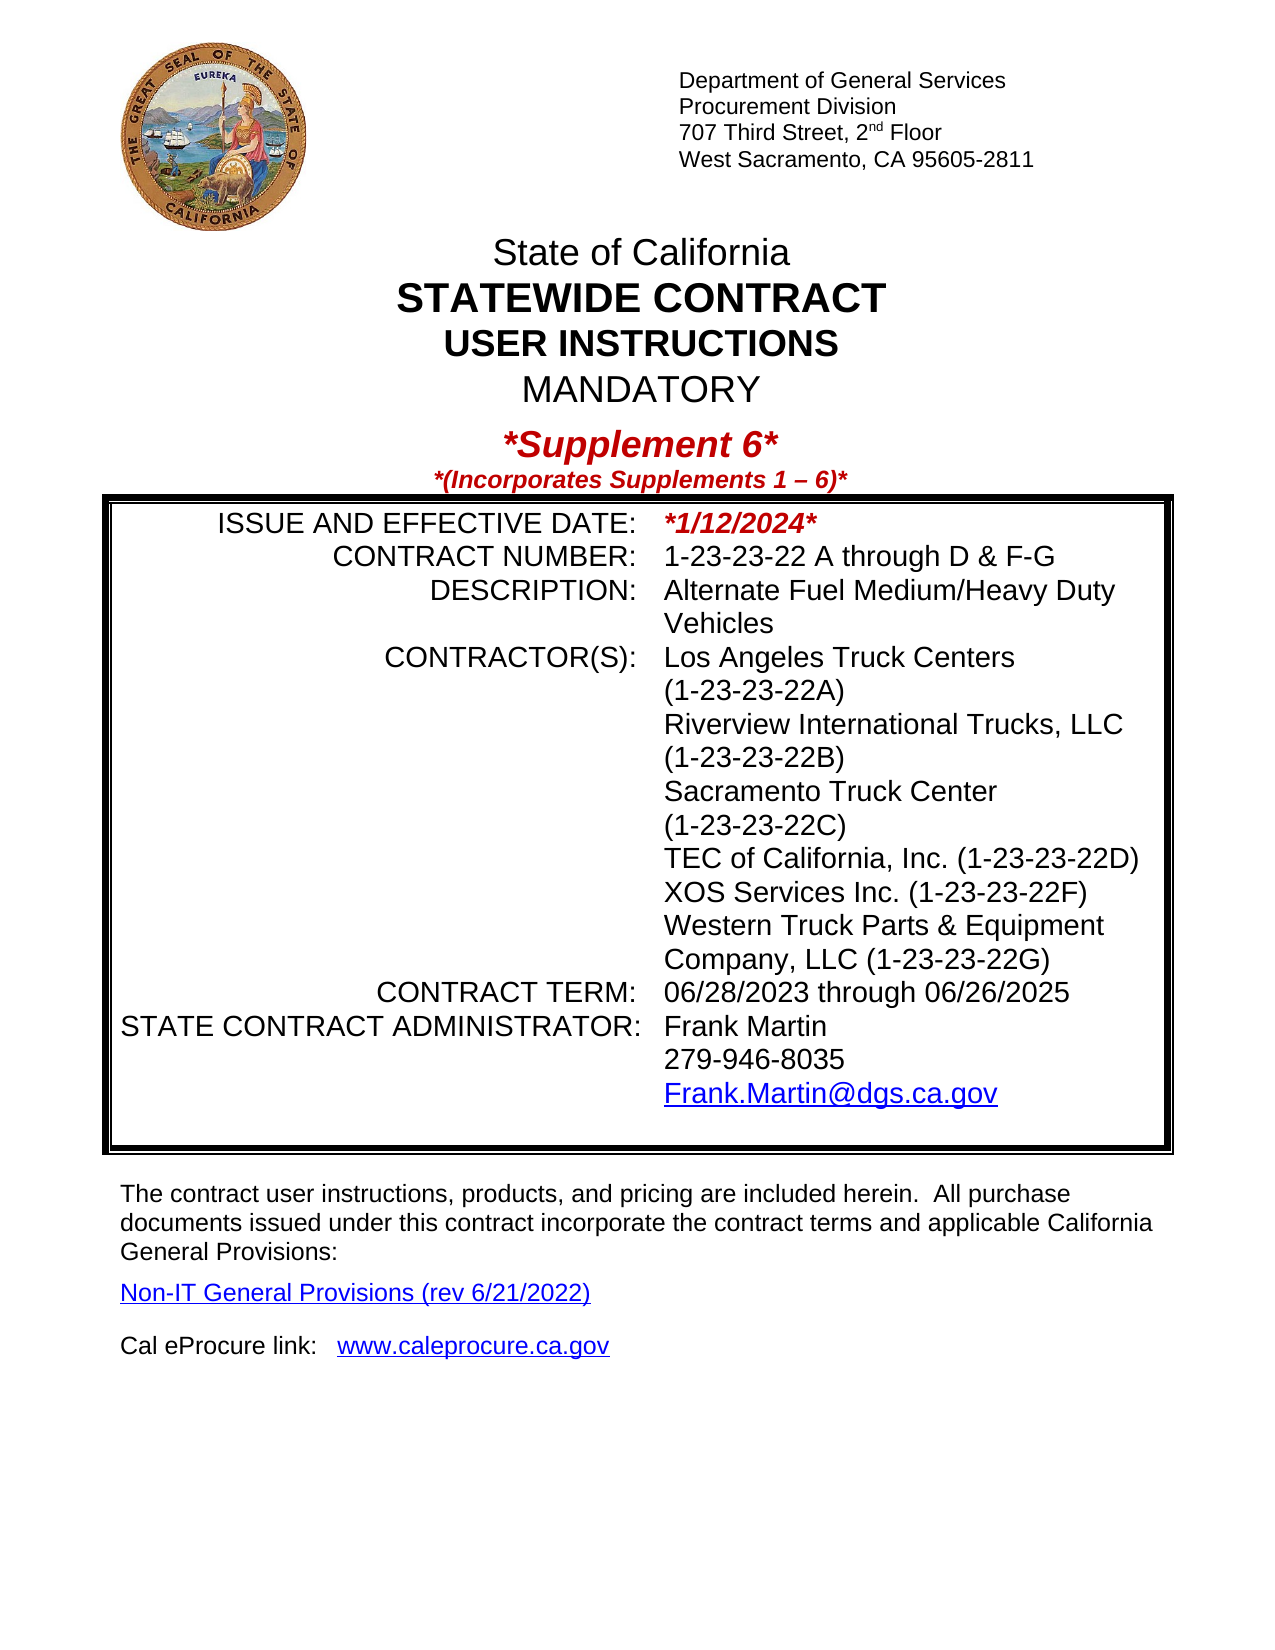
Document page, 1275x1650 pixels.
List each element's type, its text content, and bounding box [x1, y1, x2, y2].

picture [120, 42, 307, 231]
title USER INSTRUCTIONS [120, 321, 1162, 364]
text (1-23-23-22C) [120, 808, 1162, 841]
text CONTRACT NUMBER: 1-23-23-22 A through D & F-G [120, 539, 1162, 573]
text The contract user instructions, products, and pricing are included herein. All purchase documents issued under this contract incorporate the contract terms and applicable California General Provisions: [120, 1179, 1162, 1266]
text *(Incorporates Supplements 1 – 6)* [120, 466, 1162, 494]
text (1-23-23-22A) [120, 673, 1162, 707]
text Riverview International Trucks, LLC [120, 707, 1162, 741]
text Company, LLC (1-23-23-22G) [120, 942, 1162, 975]
text 279-946-8035 [120, 1042, 1162, 1076]
text ISSUE AND EFFECTIVE DATE: *1/12/2024* [112, 504, 1164, 539]
title State of California [120, 230, 1162, 273]
text XOS Services Inc. (1-23-23-22F) [120, 875, 1162, 908]
text Department of General Services [679, 43, 1162, 93]
text Procurement Division [679, 93, 1162, 119]
text Sacramento Truck Center [120, 774, 1162, 808]
text Western Truck Parts & Equipment [120, 908, 1162, 942]
text DESCRIPTION: Alternate Fuel Medium/Heavy Duty [120, 573, 1162, 606]
text TEC of California, Inc. (1-23-23-22D) [120, 841, 1162, 875]
text Vehicles [120, 606, 1162, 640]
text CONTRACTOR(S): Los Angeles Truck Centers [120, 640, 1162, 673]
text 707 Third Street, 2nd Floor [679, 119, 1162, 146]
title STATEWIDE CONTRACT [120, 273, 1162, 321]
text Cal eProcure link: www.caleprocure.ca.gov [120, 1331, 1162, 1360]
text Non-IT General Provisions (rev 6/21/2022) [120, 1278, 1162, 1307]
text CONTRACT TERM: 06/28/2023 through 06/26/2025 [120, 975, 1162, 1009]
title MANDATORY [120, 367, 1162, 410]
text West Sacramento, CA 95605-2811 [679, 146, 1162, 172]
text (1-23-23-22B) [120, 741, 1162, 774]
text Frank.Martin@dgs.ca.gov [120, 1076, 1162, 1109]
text *Supplement 6* [120, 422, 1162, 466]
text STATE CONTRACT ADMINISTRATOR: Frank Martin [120, 1009, 1162, 1042]
